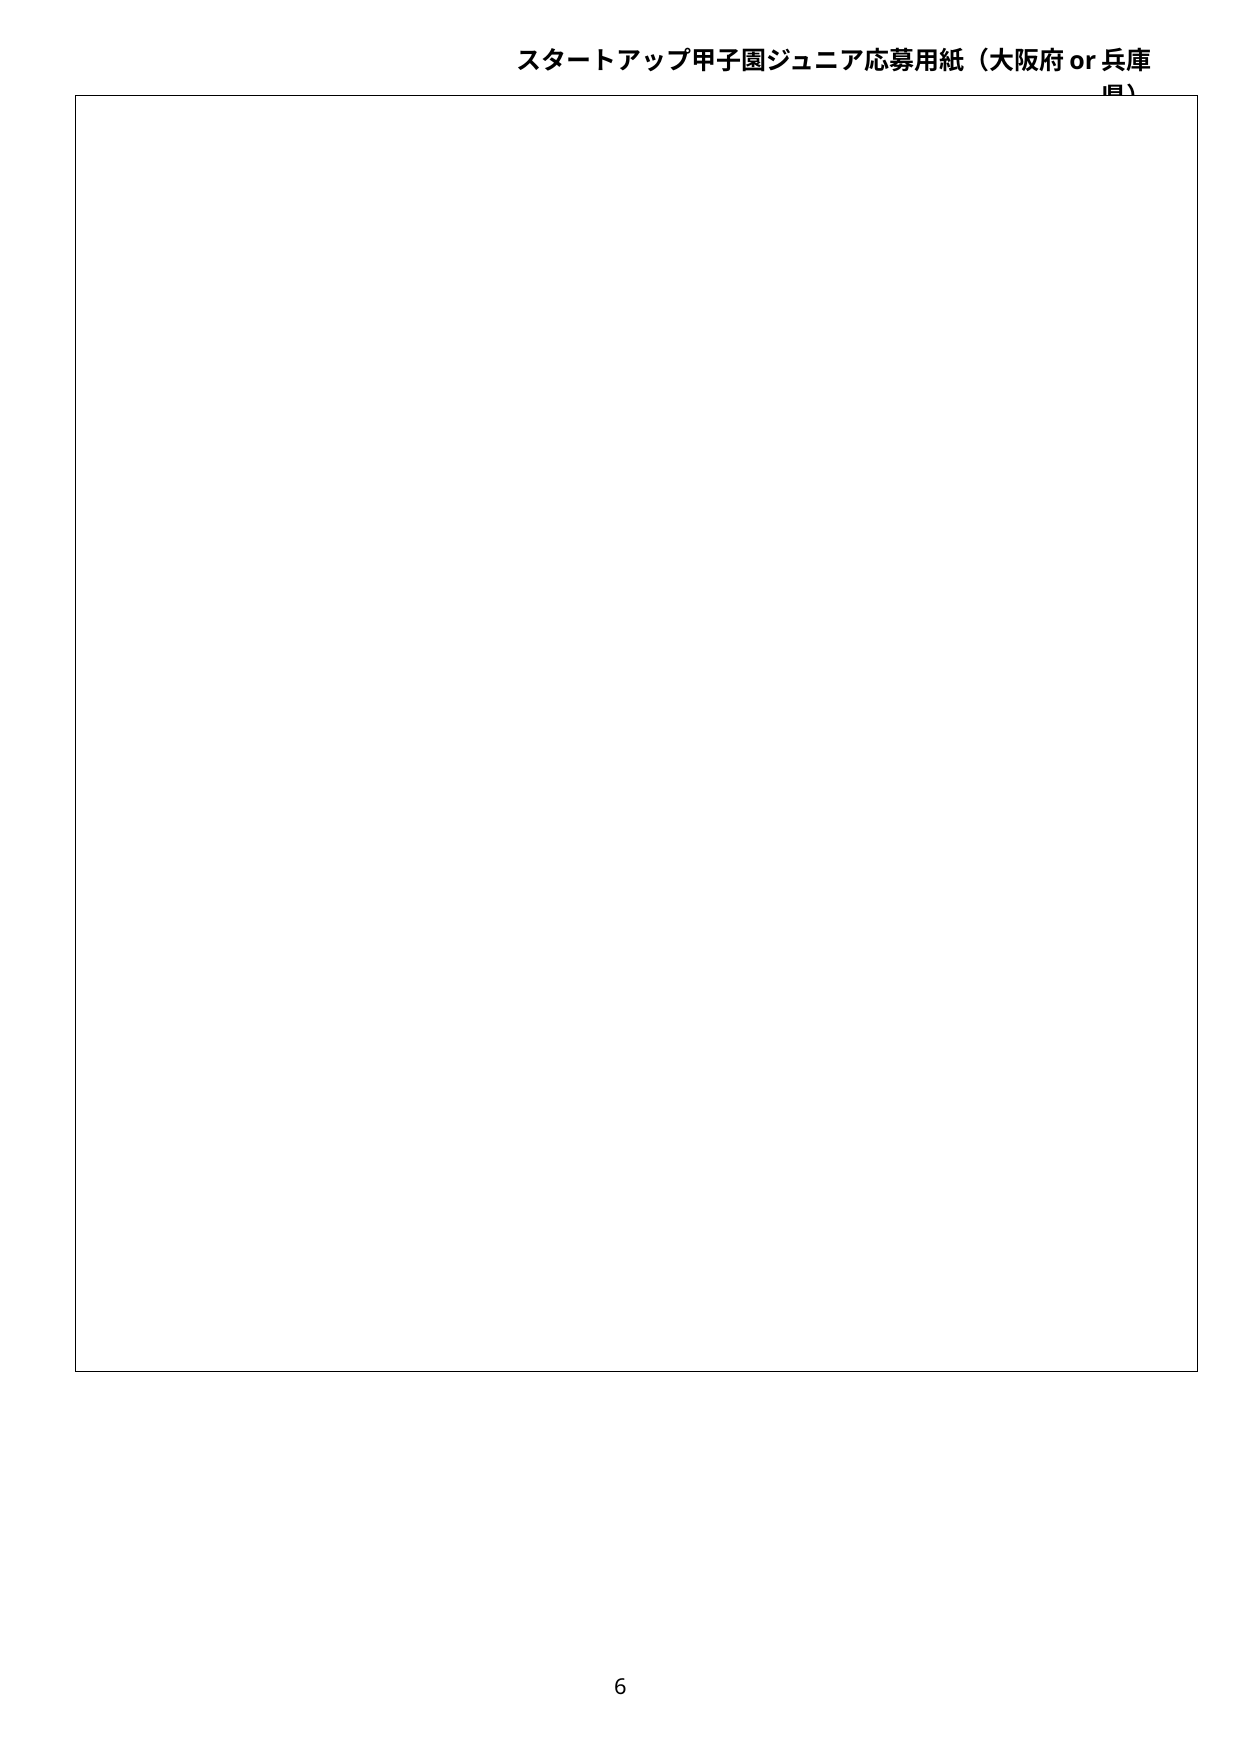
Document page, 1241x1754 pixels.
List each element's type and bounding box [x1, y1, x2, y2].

table_cell [76, 96, 1197, 1371]
